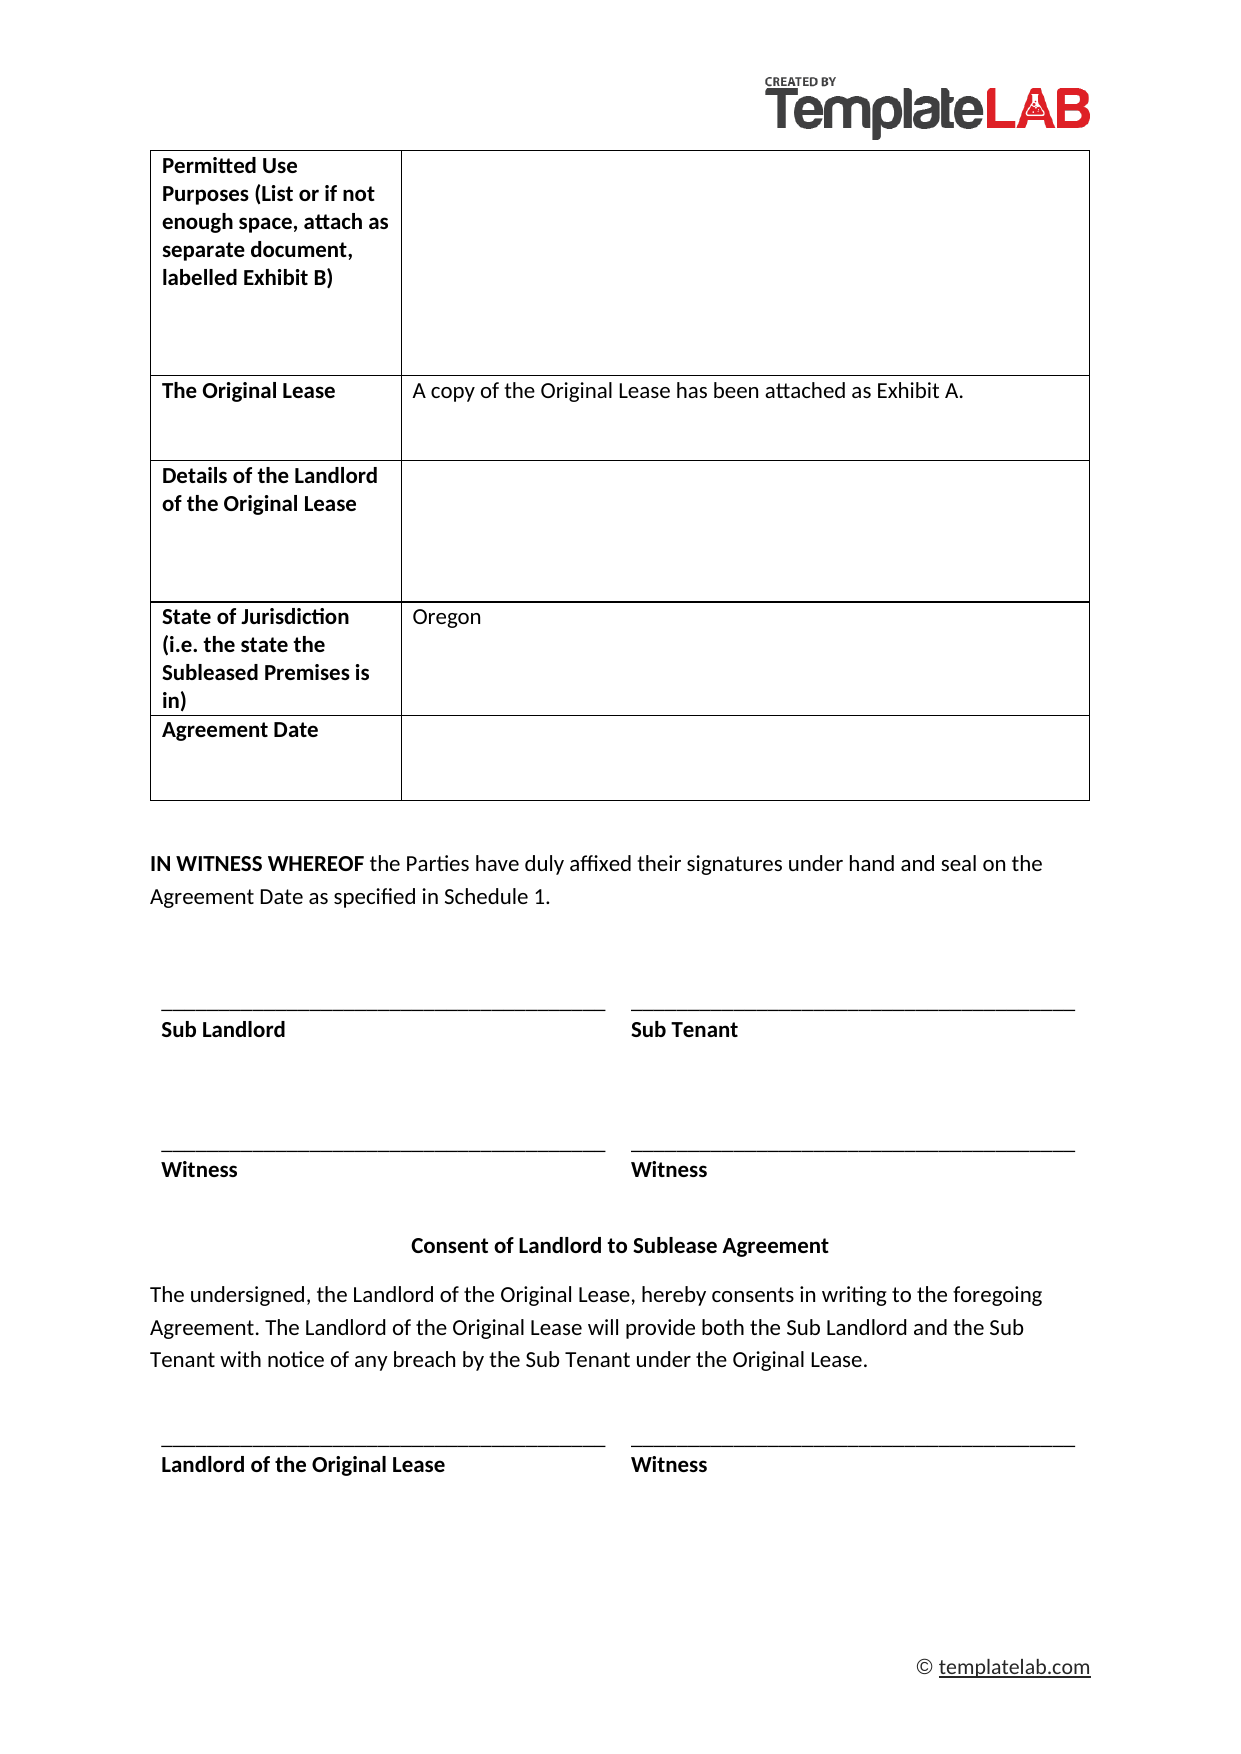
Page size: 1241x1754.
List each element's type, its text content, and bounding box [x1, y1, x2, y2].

picture [765, 73, 1091, 142]
table_cell Permitted Use Purposes (List or if not enough space, attach as separate document, labelled Exhibit B) [151, 151, 401, 375]
table_header _______________________________________ Sub Tenant [620, 931, 1089, 1071]
table_cell [402, 716, 1089, 800]
table_cell [402, 151, 1089, 375]
table_cell The Original Lease [151, 376, 401, 460]
table_header _______________________________________ Witness [620, 1394, 1089, 1478]
table_cell Details of the Landlord of the Original Lease [151, 461, 401, 601]
table_cell _______________________________________ Witness [620, 1071, 1089, 1183]
table_header _______________________________________ Sub Landlord [150, 931, 619, 1071]
text IN WITNESS WHEREOF the Parties have duly affixed their signatures under hand and seal on the Agreement Date as specified in Schedule 1. [150, 849, 1090, 910]
table_header _______________________________________ Landlord of the Original Lease [150, 1394, 619, 1478]
text The undersigned, the Landlord of the Original Lease, hereby consents in writing to the foregoing Agreement. The Landlord of the Original Lease will provide both the Sub Landlord and the Sub Tenant with notice of any breach by the Sub Tenant under the Original Lease. [150, 1281, 1090, 1373]
table_cell A copy of the Original Lease has been attached as Exhibit A. [402, 376, 1089, 460]
table_cell State of Jurisdiction (i.e. the state the Subleased Premises is in) [151, 603, 401, 714]
table_cell Oregon [402, 603, 1089, 714]
table_cell [402, 461, 1089, 601]
text Consent of Landlord to Sublease Agreement [150, 1232, 1090, 1260]
table_cell Agreement Date [151, 716, 401, 800]
table_cell _______________________________________ Witness [150, 1071, 619, 1183]
